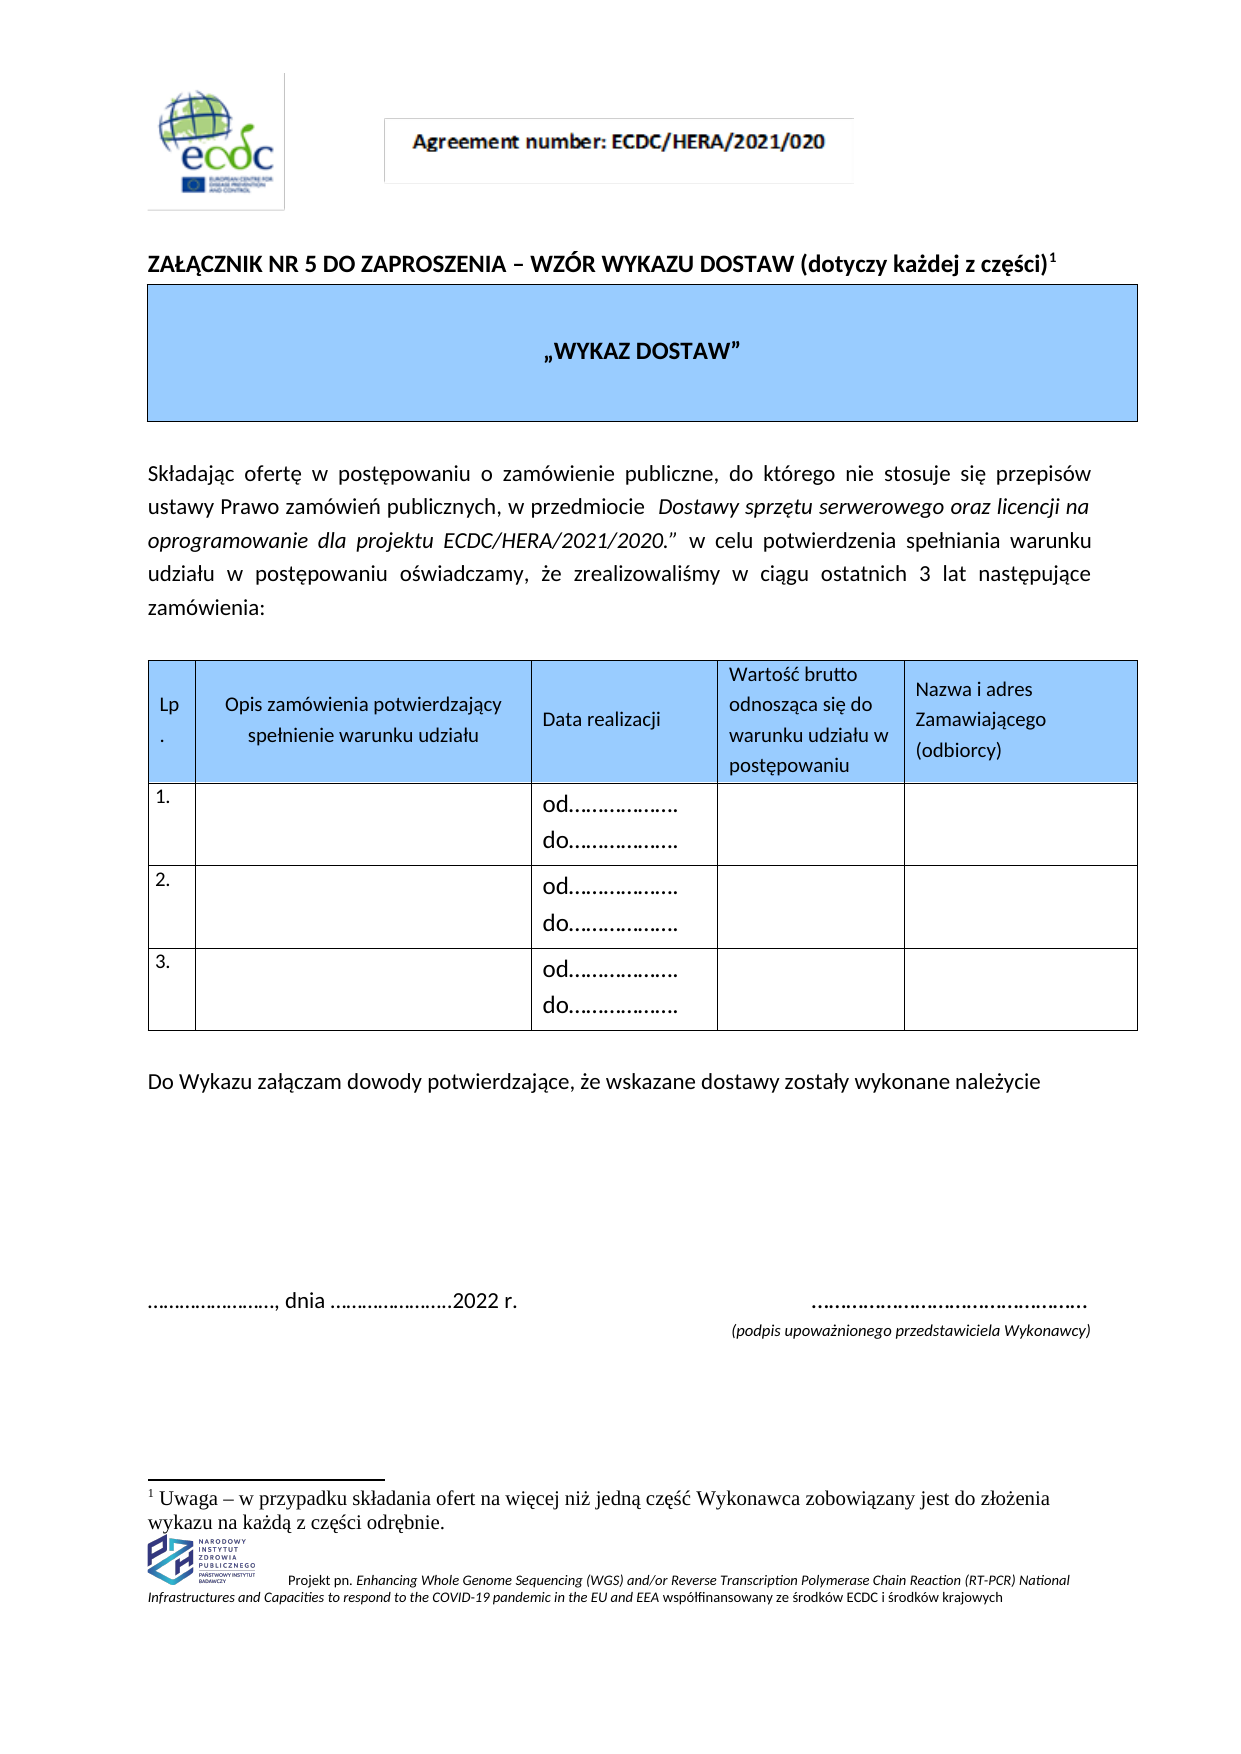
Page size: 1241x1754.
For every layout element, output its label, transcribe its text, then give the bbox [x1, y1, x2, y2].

table_header „WYKAZ DOSTAW” [148, 285, 1137, 421]
table_cell [718, 784, 904, 865]
table_header Data realizacji [532, 661, 717, 782]
table_cell od………………. do………………. [532, 866, 717, 947]
table_header Wartość brutto odnosząca się do warunku udziału w postępowaniu [718, 661, 904, 782]
picture [147, 73, 854, 212]
text ZAŁĄCZNIK NR 5 DO ZAPROSZENIA – WZÓR WYKAZU DOSTAW (dotyczy każdej z części) [148, 248, 1137, 278]
table_cell [149, 949, 195, 1030]
table_header Lp. [149, 661, 195, 782]
table_cell [905, 784, 1137, 865]
table_cell [196, 784, 531, 865]
table_cell [149, 866, 195, 947]
text (podpis upoważnionego przedstawiciela Wykonawcy) [591, 1320, 1093, 1341]
text Składając ofertę w postępowaniu o zamówienie publiczne, do którego nie stosuje się przepisów ustawy Prawo zamówień publicznych, w przedmiocie Dostawy sprzętu serwerowego oraz licencji na oprogramowanie dla projektu ECDC/HERA/2021/2020.” w celu potwierdzenia spełniania warunku udziału w postępowaniu oświadczamy, że zrealizowaliśmy w ciągu ostatnich 3 lat następujące zamówienia: [148, 459, 1093, 621]
table_cell [905, 866, 1137, 947]
table_cell [149, 784, 195, 865]
table_cell [718, 866, 904, 947]
picture [147, 1534, 255, 1585]
table_cell [905, 949, 1137, 1030]
text ……………………, dnia …………………..2022 r. ………………………………………… [148, 1284, 1093, 1314]
table_header Nazwa i adres Zamawiającego (odbiorcy) [905, 661, 1137, 782]
table_cell [718, 949, 904, 1030]
table_cell [196, 866, 531, 947]
table_cell od………………. do………………. [532, 949, 717, 1030]
table_cell [196, 949, 531, 1030]
table_cell od………………. do………………. [532, 784, 717, 865]
text Do Wykazu załączam dowody potwierdzające, że wskazane dostawy zostały wykonane należycie [148, 1067, 1093, 1096]
table_header Opis zamówienia potwierdzający spełnienie warunku udziału [196, 661, 531, 782]
